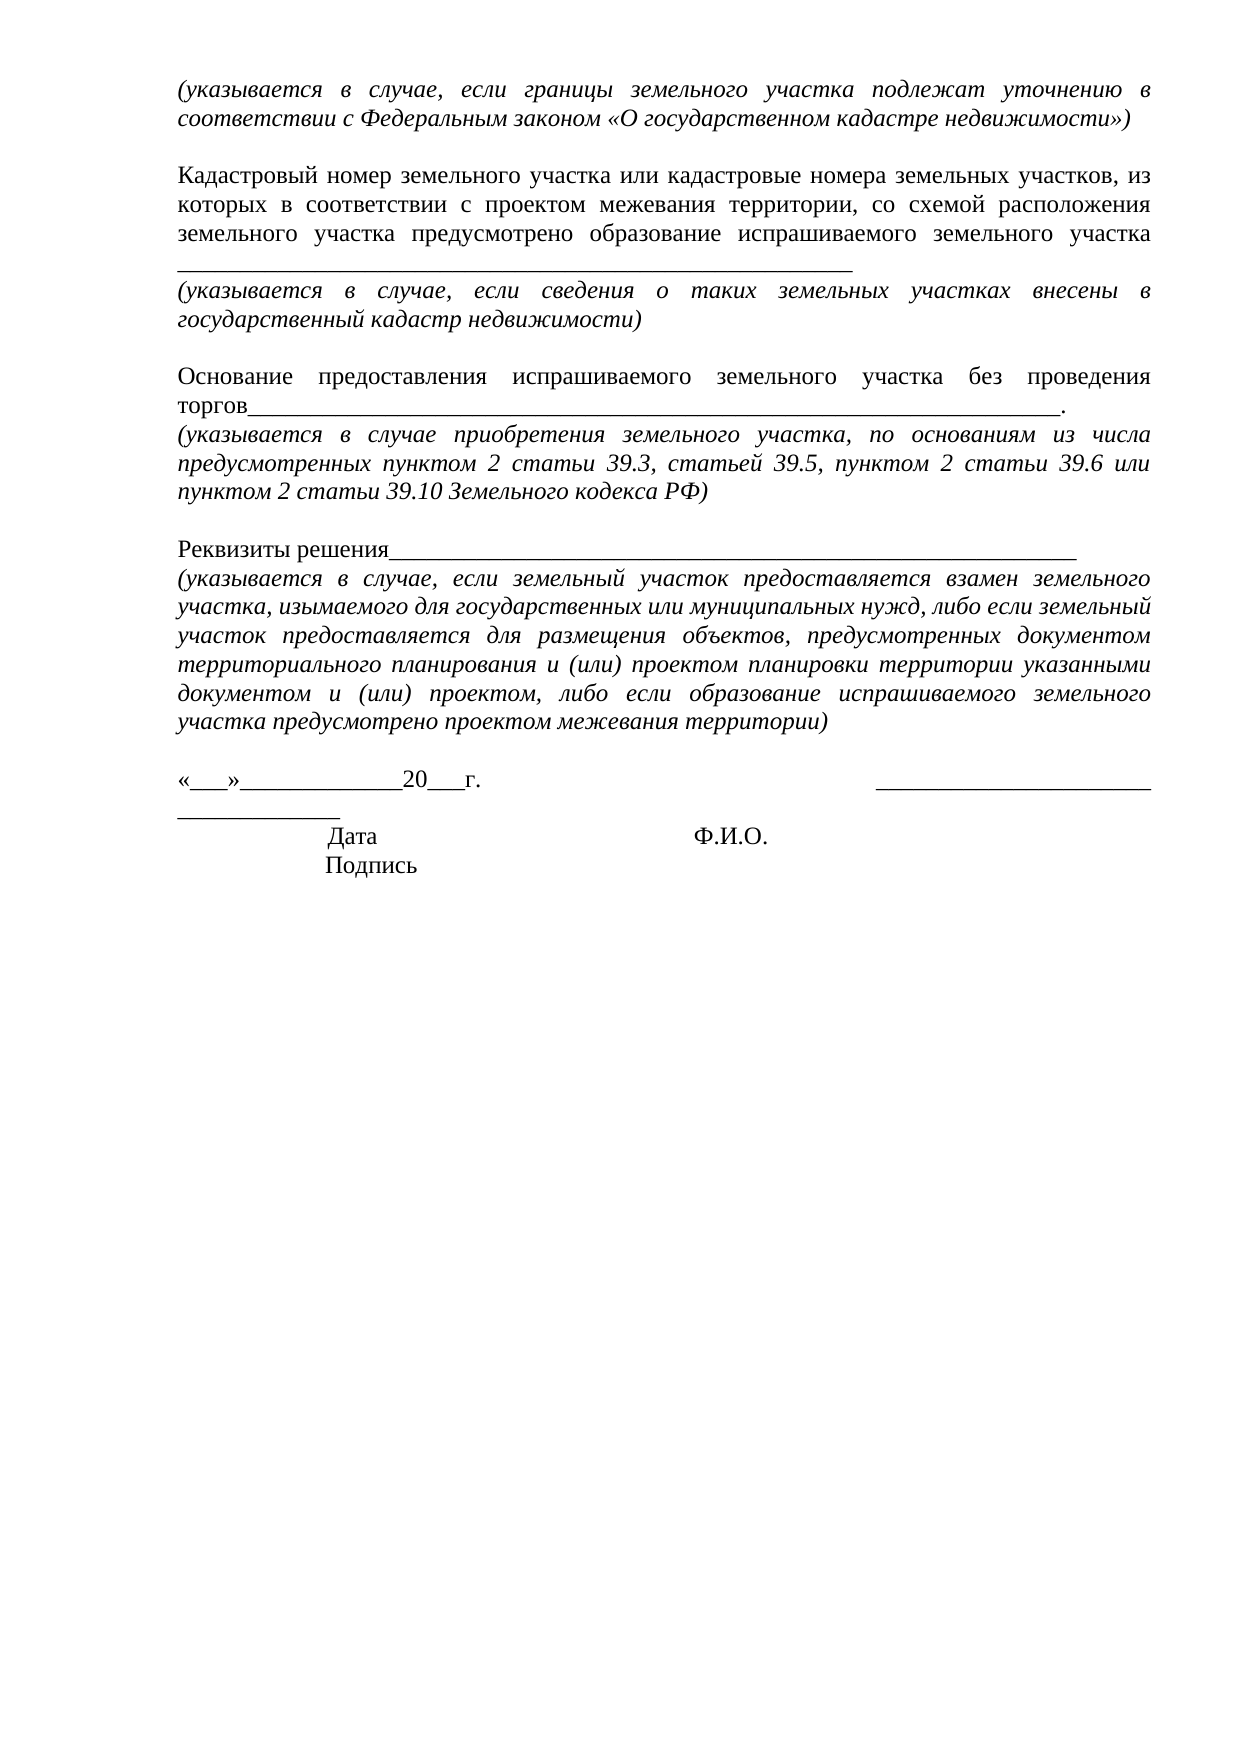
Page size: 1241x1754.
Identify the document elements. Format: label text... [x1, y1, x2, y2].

text (указывается в случае, если сведения о таких земельных участках внесены в государственный кадастр недвижимости) [177, 275, 1152, 333]
text (указывается в случае, если границы земельного участка подлежат уточнению в соответствии с Федеральным законом «О государственном кадастре недвижимости») [177, 74, 1152, 131]
text (указывается в случае, если земельный участок предоставляется взамен земельного участка, изымаемого для государственных или муниципальных нужд, либо если земельный участок предоставляется для размещения объектов, предусмотренных документом территориального планирования и (или) проектом планировки территории указанными документом и (или) проектом, либо если образование испрашиваемого земельного участка предусмотрено проектом межевания территории) [177, 563, 1152, 735]
text Дата Ф.И.О. Подпись [252, 821, 1152, 879]
text Кадастровый номер земельного участка или кадастровые номера земельных участков, из которых в соответствии с проектом межевания территории, со схемой расположения земельного участка предусмотрено образование испрашиваемого земельного участка ______________________________________________________ [177, 160, 1152, 275]
text Основание предоставления испрашиваемого земельного участка без проведения торгов_________________________________________________________________. [177, 361, 1152, 419]
text «___»_____________20___г. ______________________ _____________ [177, 764, 1152, 821]
text (указывается в случае приобретения земельного участка, по основаниям из числа предусмотренных пунктом 2 статьи 39.3, статьей 39.5, пунктом 2 статьи 39.6 или пунктом 2 статьи 39.10 Земельного кодекса РФ) [177, 419, 1152, 505]
text Реквизиты решения_______________________________________________________ [177, 534, 1152, 563]
